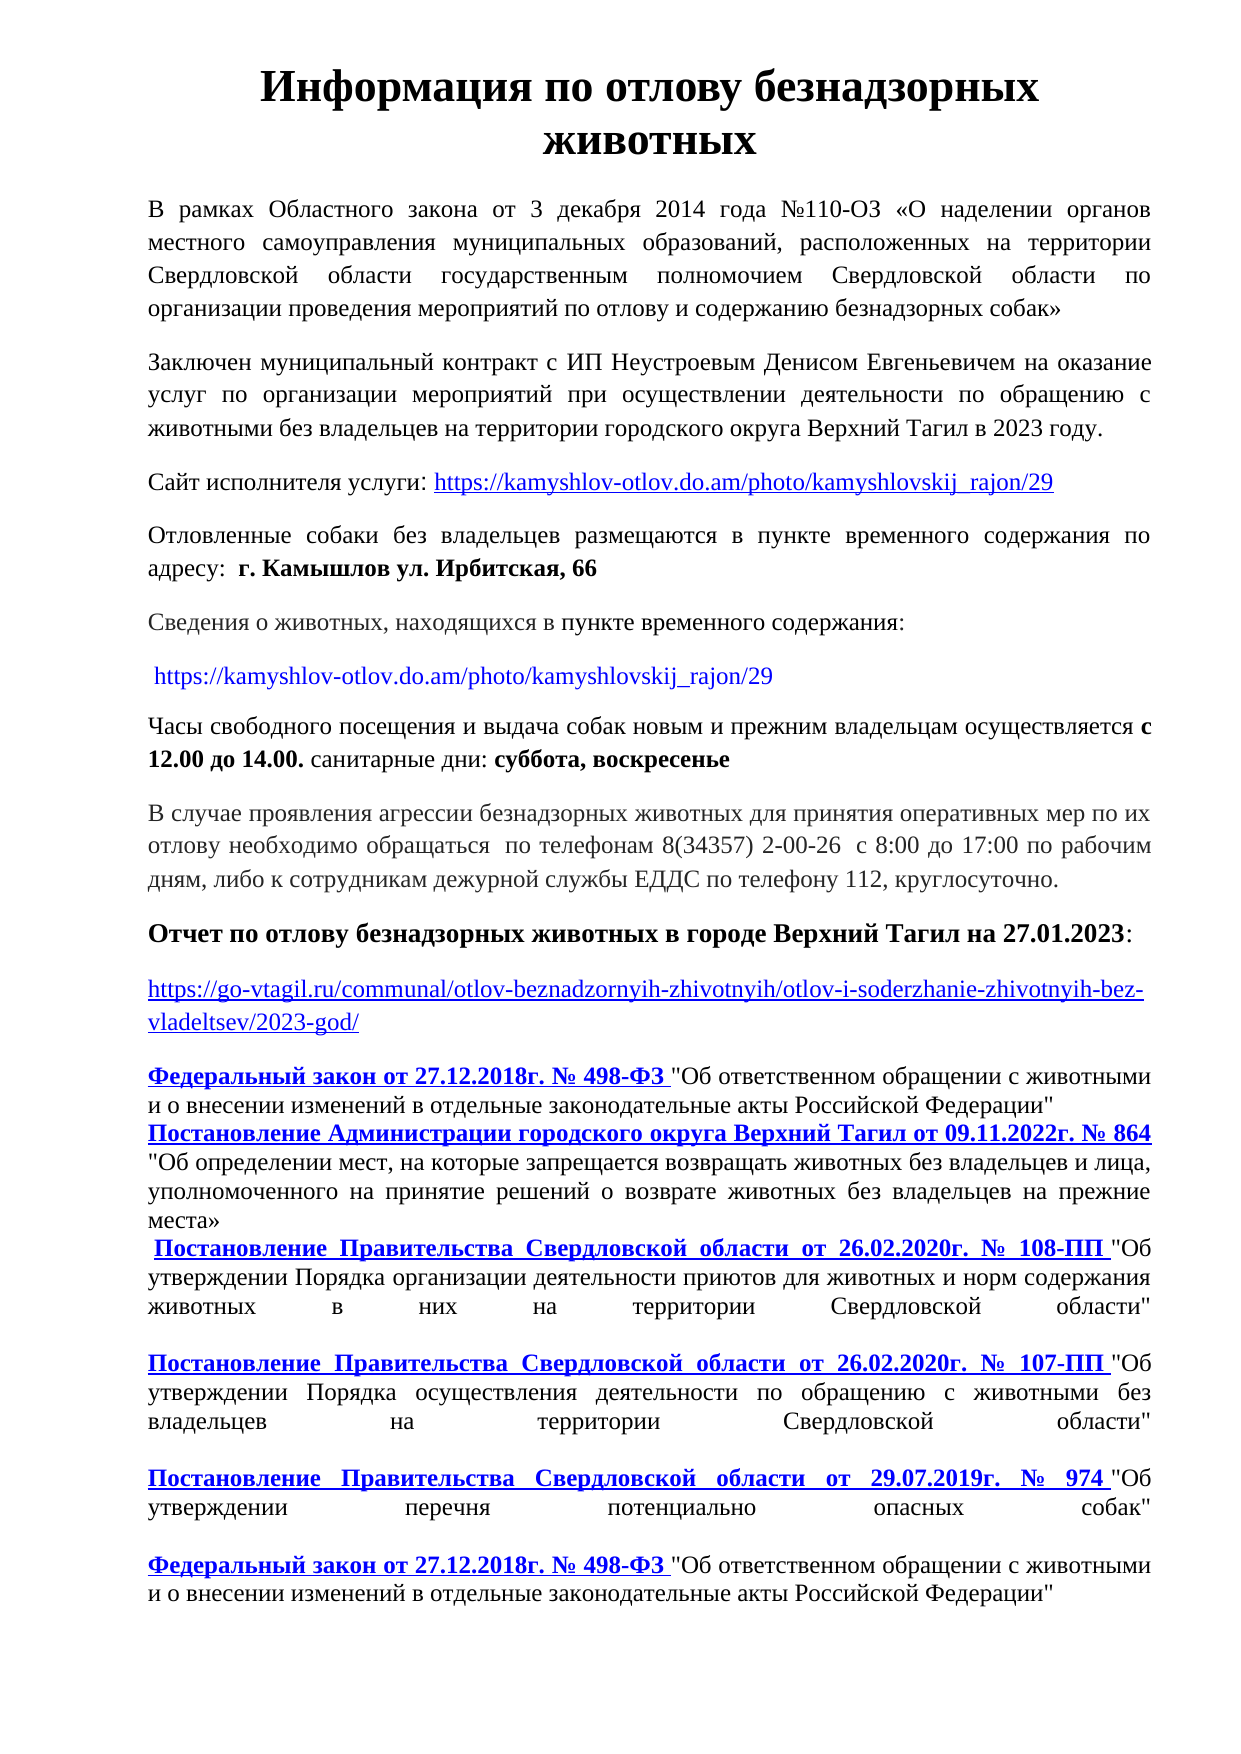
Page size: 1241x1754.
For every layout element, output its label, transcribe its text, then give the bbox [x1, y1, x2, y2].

text Сайт исполнителя услуги: https://kamyshlov-otlov.do.am/photo/kamyshlovskij_rajon/29 [148, 466, 1152, 495]
text Постановление Правительства Свердловской области от 29.07.2019г. № 974 "Об утверждении перечня потенциально опасных собак" [148, 1463, 1152, 1550]
text Заключен муниципальный контракт с ИП Неустроевым Денисом Евгеньевичем на оказание услуг по организации мероприятий при осуществлении деятельности по обращению с животными без владельцев на территории городского округа Верхний Тагил в 2023 году. [148, 347, 1152, 441]
text В случае проявления агрессии безнадзорных животных для принятия оперативных мер по их отлову необходимо обращаться по телефонам 8(34357) 2-00-26 с 8:00 до 17:00 по рабочим дням, либо к сотрудникам дежурной службы ЕДДС по телефону 112, круглосуточно. [148, 798, 1152, 892]
text Постановление Администрации городского округа Верхний Тагил от 09.11.2022г. № 864 "Об определении мест, на которые запрещается возвращать животных без владельцев и лица, уполномоченного на принятие решений о возврате животных без владельцев на прежние места» [148, 1145, 1152, 1233]
text Отловленные собаки без владельцев размещаются в пункте временного содержания по адресу: г. Камышлов ул. Ирбитская, 66 [148, 520, 1152, 582]
text https://go-vtagil.ru/communal/otlov-beznadzornyih-zhivotnyih/otlov-i-soderzhanie-zhivotnyih-bez-vladeltsev/2023-god/ [148, 974, 1152, 1036]
text Информация по отлову безнадзорных животных [148, 59, 1152, 164]
text Постановление Правительства Свердловской области от 26.02.2020г. № 107-ПП "Об утверждении Порядка осуществления деятельности по обращению с животными без владельцев на территории Свердловской области" [148, 1348, 1152, 1463]
text Часы свободного посещения и выдача собак новым и прежним владельцам осуществляется с 12.00 до 14.00. санитарные дни: суббота, воскресенье [148, 711, 1152, 772]
text Постановление Администрации городского округа Верхний Тагил от 09.11.2022г. № 864 "Об определении мест, на которые запрещается возвращать животных без владельцев и лица, уполномоченного на принятие решений о возврате животных без владельцев на прежние места» [148, 1118, 1152, 1143]
text Федеральный закон от 27.12.2018г. № 498-ФЗ "Об ответственном обращении с животными и о внесении изменений в отдельные законодательные акты Российской Федерации" [148, 1061, 1152, 1118]
text Постановление Правительства Свердловской области от 26.02.2020г. № 108-ПП "Об утверждении Порядка организации деятельности приютов для животных и норм содержания животных в них на территории Свердловской области" [148, 1233, 1152, 1348]
text Сведения о животных, находящихся в пункте временного содержания: [148, 607, 1152, 636]
text В рамках Областного закона от 3 декабря 2014 года №110-ОЗ «О наделении органов местного самоуправления муниципальных образований, расположенных на территории Свердловской области государственным полномочием Свердловской области по организации проведения мероприятий по отлову и содержанию безнадзорных собак» [148, 194, 1152, 321]
text Федеральный закон от 27.12.2018г. № 498-ФЗ "Об ответственном обращении с животными и о внесении изменений в отдельные законодательные акты Российской Федерации" [148, 1550, 1152, 1607]
text https://kamyshlov-otlov.do.am/photo/kamyshlovskij_rajon/29 [148, 661, 1152, 690]
text Отчет по отлову безнадзорных животных в городе Верхний Тагил на 27.01.2023: [148, 917, 1152, 949]
